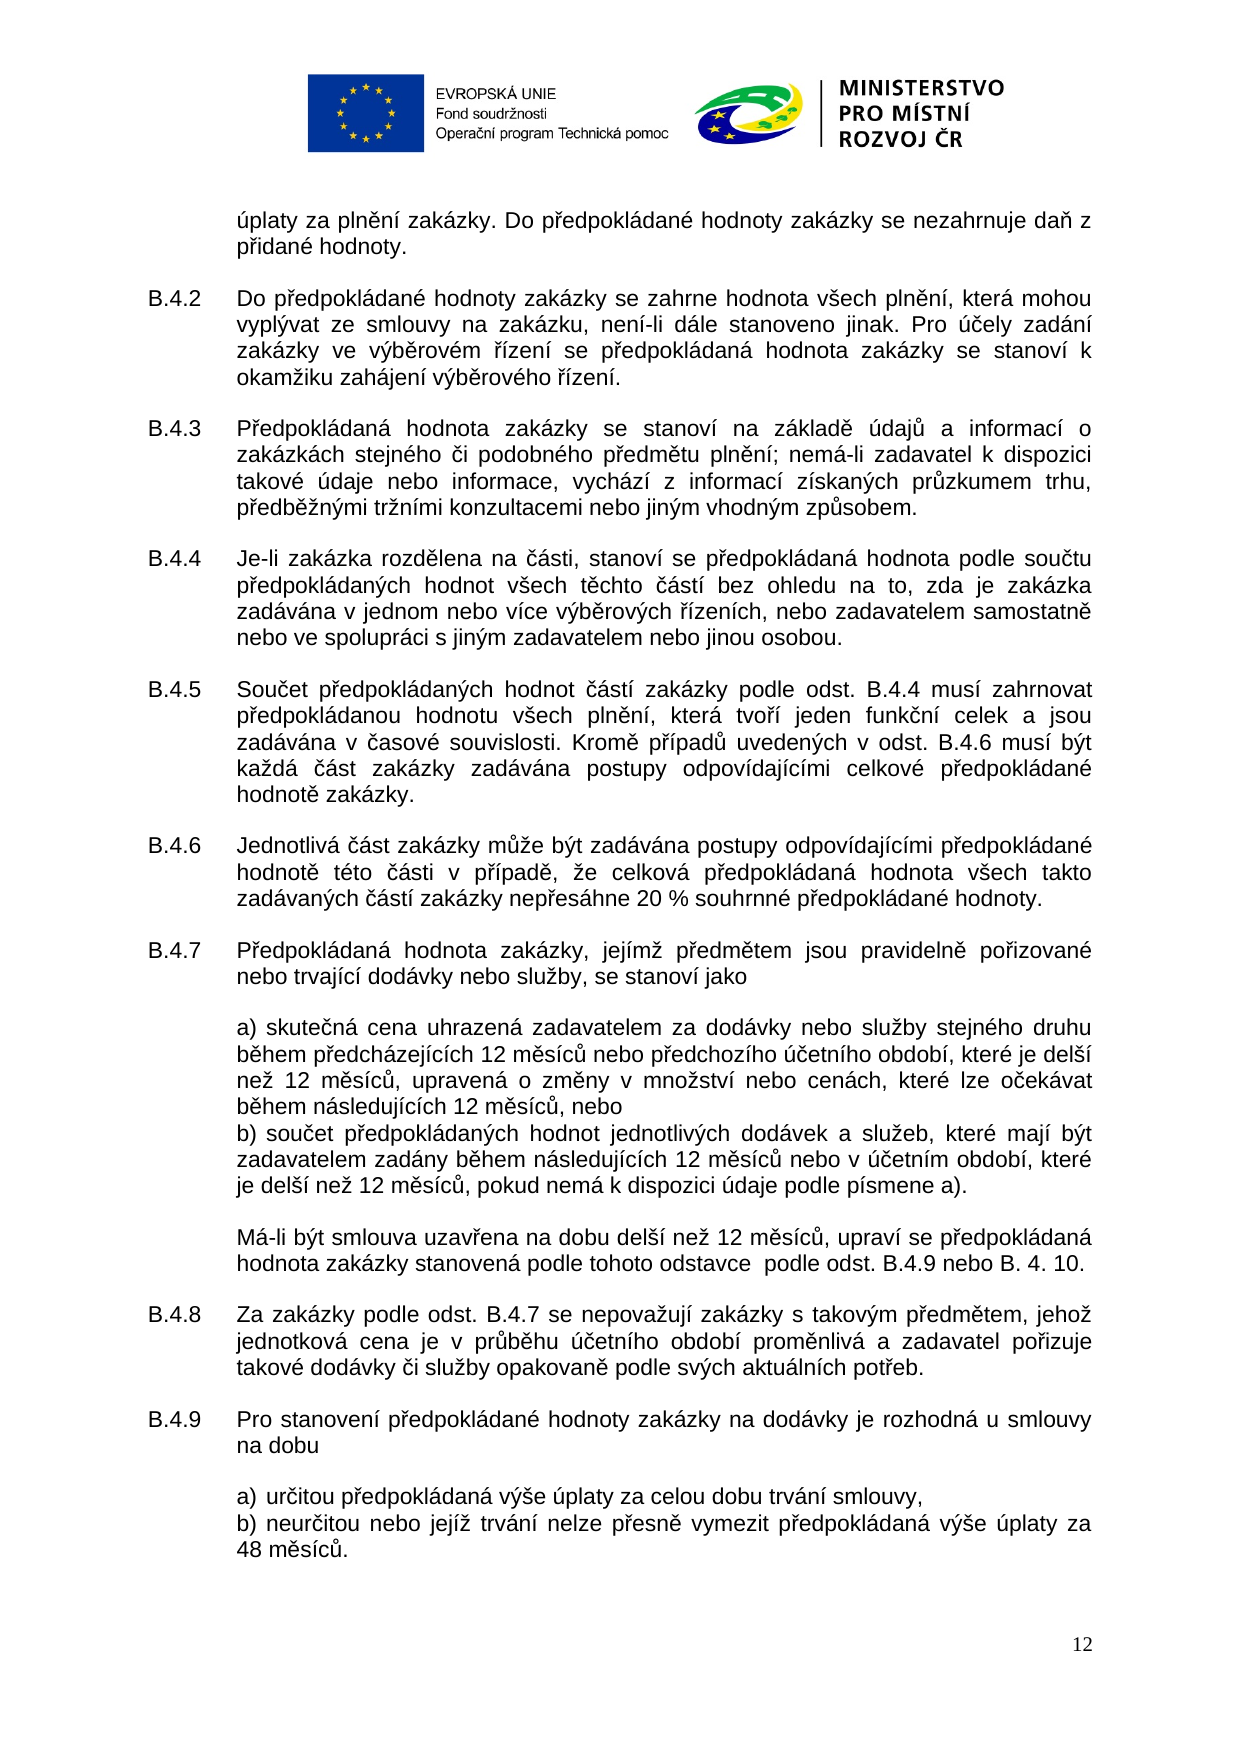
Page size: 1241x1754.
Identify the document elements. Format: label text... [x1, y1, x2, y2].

list Pro stanovení předpokládané hodnoty zakázky na dodávky je rozhodná u smlouvy na dobu [148, 1406, 1092, 1458]
list Jednotlivá část zakázky může být zadávána postupy odpovídajícími předpokládané hodnotě této části v případě, že celková předpokládaná hodnota všech takto zadávaných částí zakázky nepřesáhne 20 % souhrnné předpokládané hodnoty. [148, 832, 1092, 912]
list Předpokládaná hodnota zakázky, jejímž předmětem jsou pravidelně pořizované nebo trvající dodávky nebo služby, se stanoví jako [148, 937, 1092, 989]
list neurčitou nebo jejíž trvání nelze přesně vymezit předpokládaná výše úplaty za 48 měsíců. [236, 1509, 1092, 1562]
list Má-li být smlouva uzavřena na dobu delší než 12 měsíců, upraví se předpokládaná hodnota zakázky stanovená podle tohoto odstavce podle odst. B.4.9 nebo B. 4. 10. [236, 1224, 1092, 1276]
list Za zakázky podle odst. B.4.7 se nepovažují zakázky s takovým předmětem, jehož jednotková cena je v průběhu účetního období proměnlivá a zadavatel pořizuje takové dodávky či služby opakovaně podle svých aktuálních potřeb. [148, 1301, 1092, 1381]
picture [282, 48, 1029, 178]
list Součet předpokládaných hodnot částí zakázky podle odst. B.4.4 musí zahrnovat předpokládanou hodnotu všech plnění, která tvoří jeden funkční celek a jsou zadávána v časové souvislosti. Kromě případů uvedených v odst. B.4.6 musí být každá část zakázky zadávána postupy odpovídajícími celkové předpokládané hodnotě zakázky. [148, 676, 1092, 807]
list součet předpokládaných hodnot jednotlivých dodávek a služeb, které mají být zadavatelem zadány během následujících 12 měsíců nebo v účetním období, které je delší než 12 měsíců, pokud nemá k dispozici údaje podle písmene a). [236, 1120, 1092, 1199]
list určitou předpokládaná výše úplaty za celou dobu trvání smlouvy, [236, 1483, 1092, 1509]
list Je-li zakázka rozdělena na části, stanoví se předpokládaná hodnota podle součtu předpokládaných hodnot všech těchto částí bez ohledu na to, zda je zakázka zadávána v jednom nebo více výběrových řízeních, nebo zadavatelem samostatně nebo ve spolupráci s jiným zadavatelem nebo jinou osobou. [148, 545, 1092, 651]
list Do předpokládané hodnoty zakázky se zahrne hodnota všech plnění, která mohou vyplývat ze smlouvy na zakázku, není-li dále stanoveno jinak. Pro účely zadání zakázky ve výběrovém řízení se předpokládaná hodnota zakázky se stanoví k okamžiku zahájení výběrového řízení. [148, 284, 1092, 390]
list skutečná cena uhrazená zadavatelem za dodávky nebo služby stejného druhu během předcházejících 12 měsíců nebo předchozího účetního období, které je delší než 12 měsíců, upravená o změny v množství nebo cenách, které lze očekávat během následujících 12 měsíců, nebo [236, 1014, 1092, 1120]
list Předpokládaná hodnota zakázky se stanoví na základě údajů a informací o zakázkách stejného či podobného předmětu plnění; nemá-li zadavatel k dispozici takové údaje nebo informace, vychází z informací získaných průzkumem trhu, předběžnými tržními konzultacemi nebo jiným vhodným způsobem. [148, 415, 1092, 520]
